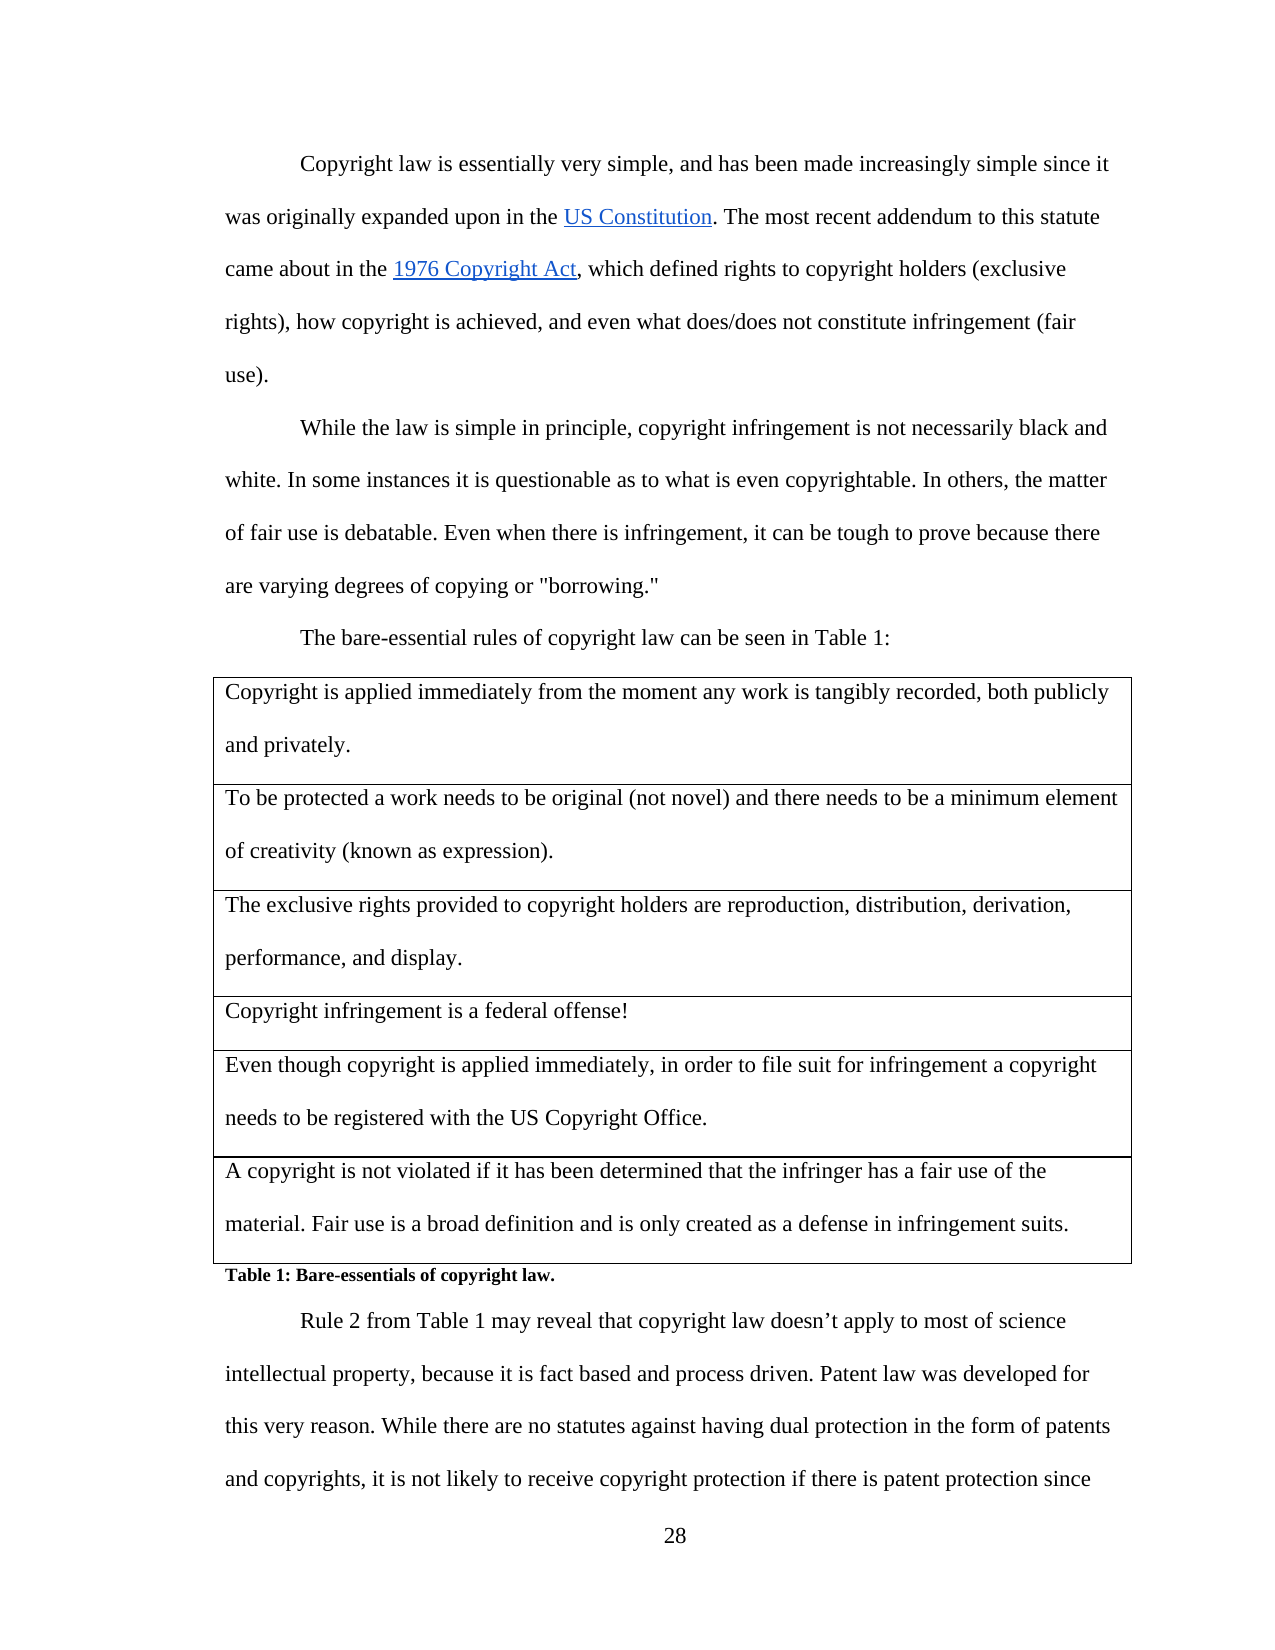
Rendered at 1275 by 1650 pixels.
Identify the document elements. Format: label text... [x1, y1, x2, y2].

table_header Copyright is applied immediately from the moment any work is tangibly recorded, both publicly and privately. [214, 678, 1131, 783]
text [225, 1307, 1125, 1491]
table_cell To be protected a work needs to be original (not novel) and there needs to be a minimum element of creativity (known as expression). [214, 785, 1131, 890]
table_cell The exclusive rights provided to copyright holders are reproduction, distribution, derivation, performance, and display. [214, 891, 1131, 996]
table_cell A copyright is not violated if it has been determined that the infringer has a fair use of the material. Fair use is a broad definition and is only created as a defense in infringement suits. [214, 1158, 1131, 1263]
text While the law is simple in principle, copyright infringement is not necessarily black and white. In some instances it is questionable as to what is even copyrightable. In others, the matter of fair use is debatable. Even when there is infringement, it can be tough to prove because there are varying degrees of copying or "borrowing." [225, 413, 1125, 598]
text Table 1: Bare-essentials of copyright law. [225, 1264, 1125, 1285]
table_cell Copyright infringement is a federal offense! [214, 997, 1131, 1050]
text The bare-essential rules of copyright law can be seen in Table 1: [225, 624, 1125, 651]
text Copyright law is essentially very simple, and has been made increasingly simple since it was originally expanded upon in the US Constitution. The most recent addendum to this statute came about in the 1976 Copyright Act, which defined rights to copyright holders (exclusive rights), how copyright is achieved, and even what does/does not constitute infringement (fair use). [225, 150, 1125, 387]
table_cell Even though copyright is applied immediately, in order to file suit for infringement a copyright needs to be registered with the US Copyright Office. [214, 1051, 1131, 1156]
